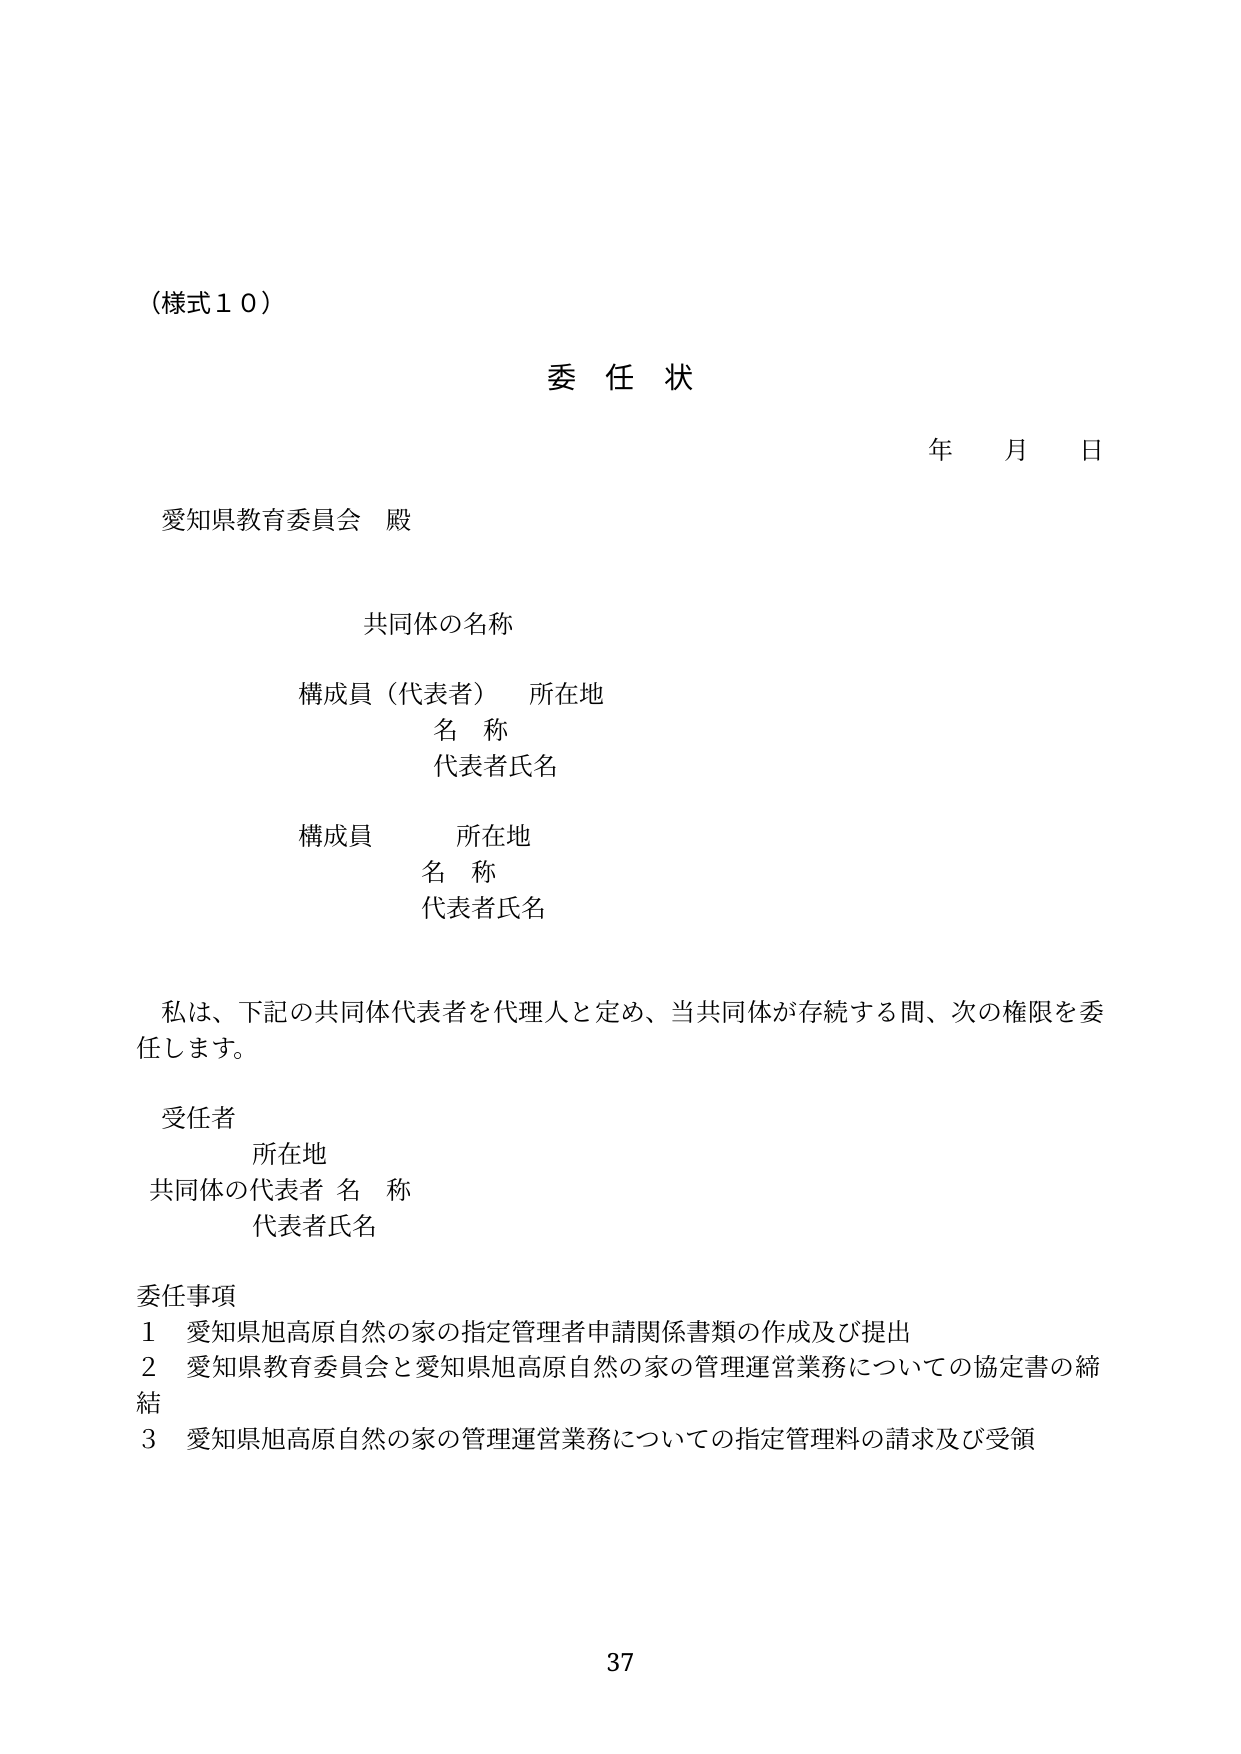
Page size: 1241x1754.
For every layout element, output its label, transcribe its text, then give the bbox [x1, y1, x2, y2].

text 所在地 [136, 1134, 1104, 1170]
text 名 称 [136, 852, 1104, 888]
text １ 愛知県旭高原自然の家の指定管理者申請関係書類の作成及び提出 [136, 1312, 1104, 1348]
text 委任事項 [136, 1276, 1104, 1312]
text 共同体の名称 [136, 605, 1104, 641]
text 構成員（代表者） 所在地 [136, 675, 1104, 711]
text 年 月 日 [136, 431, 1104, 467]
text 委 任 状 [136, 354, 1104, 397]
text 代表者氏名 [136, 747, 1104, 782]
text 構成員 所在地 [136, 817, 1104, 852]
text （様式１０） [136, 284, 1104, 320]
text 受任者 [136, 1098, 1104, 1134]
text ３ 愛知県旭高原自然の家の管理運営業務についての指定管理料の請求及び受領 [136, 1420, 1104, 1456]
text 私は、下記の共同体代表者を代理人と定め、当共同体が存続する間、次の権限を委任します。 [136, 992, 1104, 1064]
text 代表者氏名 [136, 888, 1104, 924]
text ２ 愛知県教育委員会と愛知県旭高原自然の家の管理運営業務についての協定書の締結 [136, 1348, 1104, 1420]
text 名 称 [136, 711, 1104, 747]
text 共同体の代表者 名 称 [136, 1170, 1104, 1206]
text 愛知県教育委員会 殿 [136, 501, 1104, 537]
text 代表者氏名 [136, 1206, 1104, 1242]
